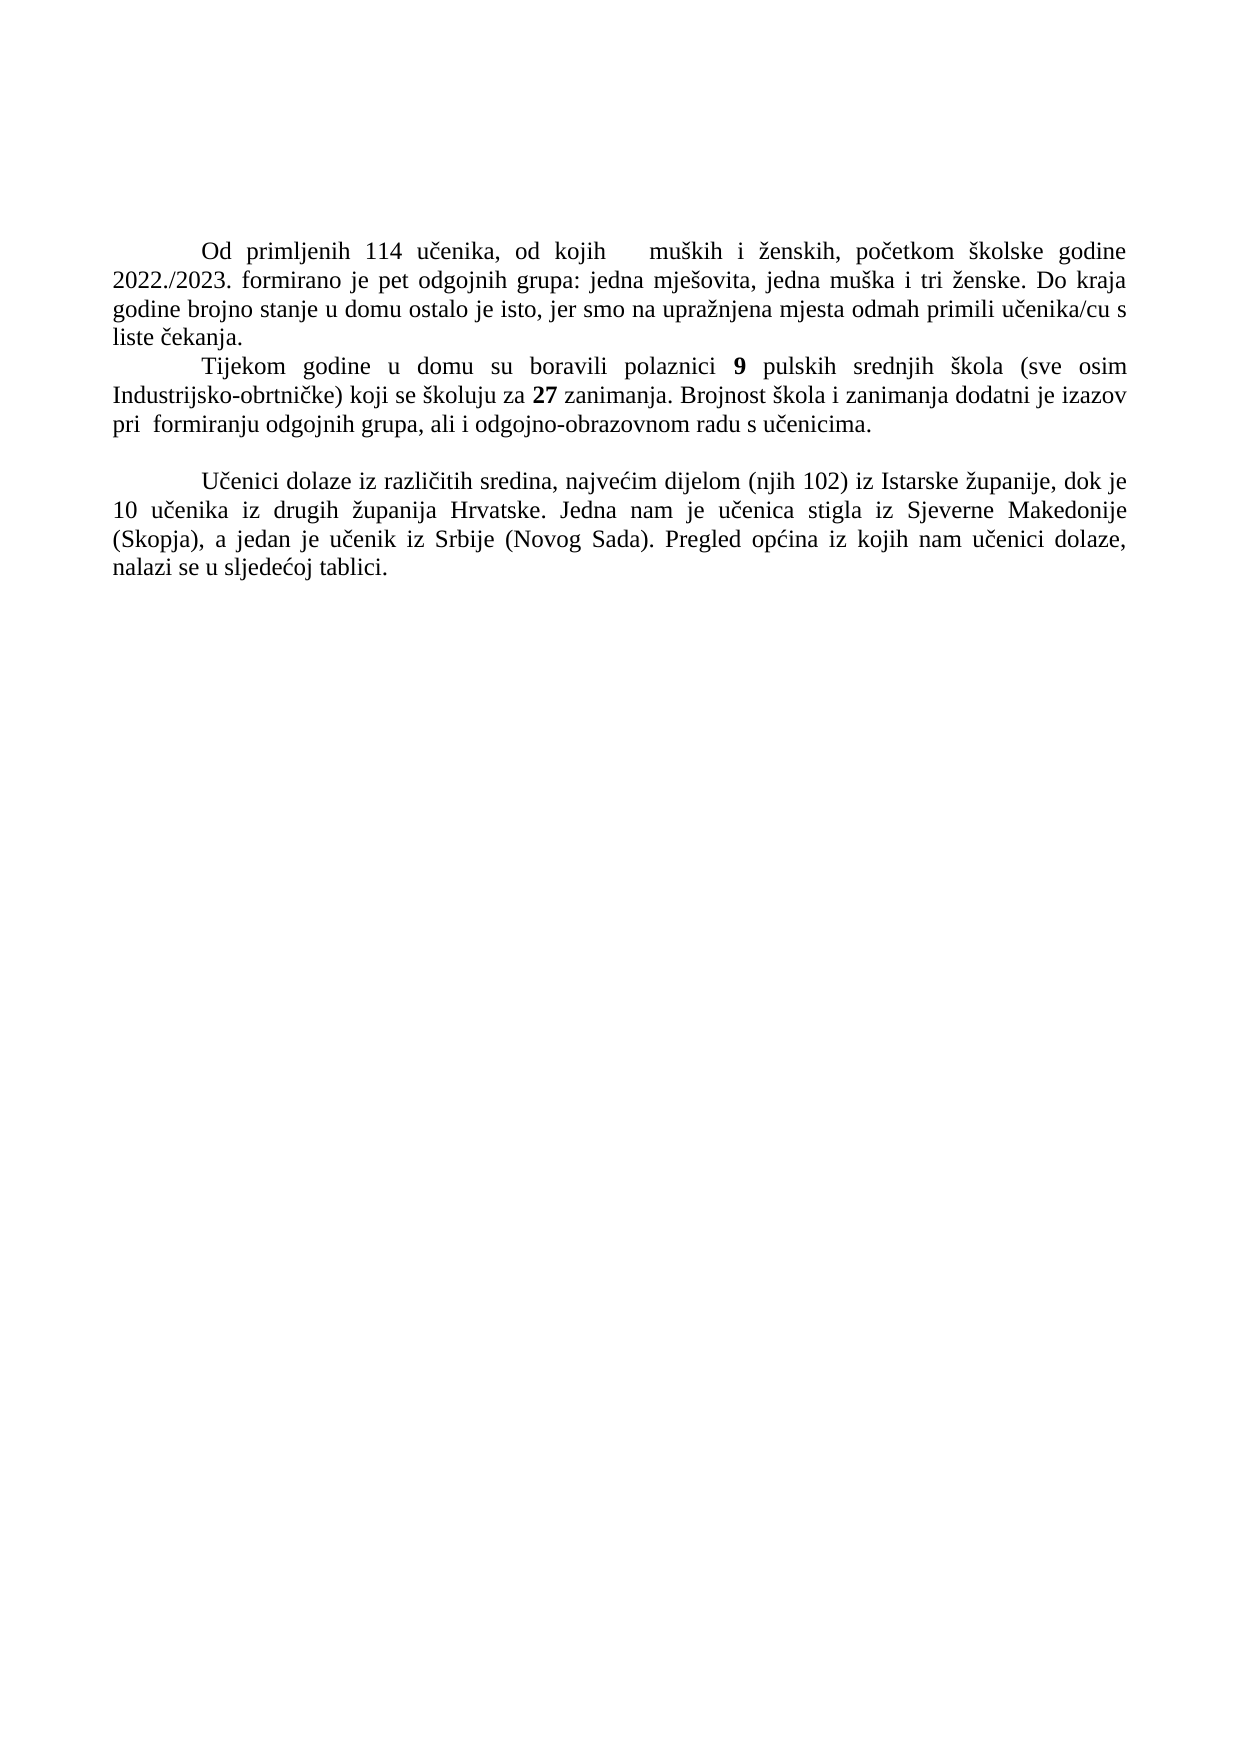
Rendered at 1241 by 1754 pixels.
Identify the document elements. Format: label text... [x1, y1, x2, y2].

text Tijekom godine u domu su boravili polaznici 9 pulskih srednjih škola (sve osim Industrijsko-obrtničke) koji se školuju za 27 zanimanja. Brojnost škola i zanimanja dodatni je izazov pri formiranju odgojnih grupa, ali i odgojno-obrazovnom radu s učenicima. [112, 351, 1128, 437]
text Učenici dolaze iz različitih sredina, najvećim dijelom (njih 102) iz Istarske županije, dok je 10 učenika iz drugih županija Hrvatske. Jedna nam je učenica stigla iz Sjeverne Makedonije (Skopja), a jedan je učenik iz Srbije (Novog Sada). Pregled općina iz kojih nam učenici dolaze, nalazi se u sljedećoj tablici. [112, 466, 1128, 581]
text Od primljenih 114 učenika, od kojih muških i ženskih, početkom školske godine 2022./2023. formirano je pet odgojnih grupa: jedna mješovita, jedna muška i tri ženske. Do kraja godine brojno stanje u domu ostalo je isto, jer smo na upražnjena mjesta odmah primili učenika/cu s liste čekanja. [112, 236, 1128, 351]
